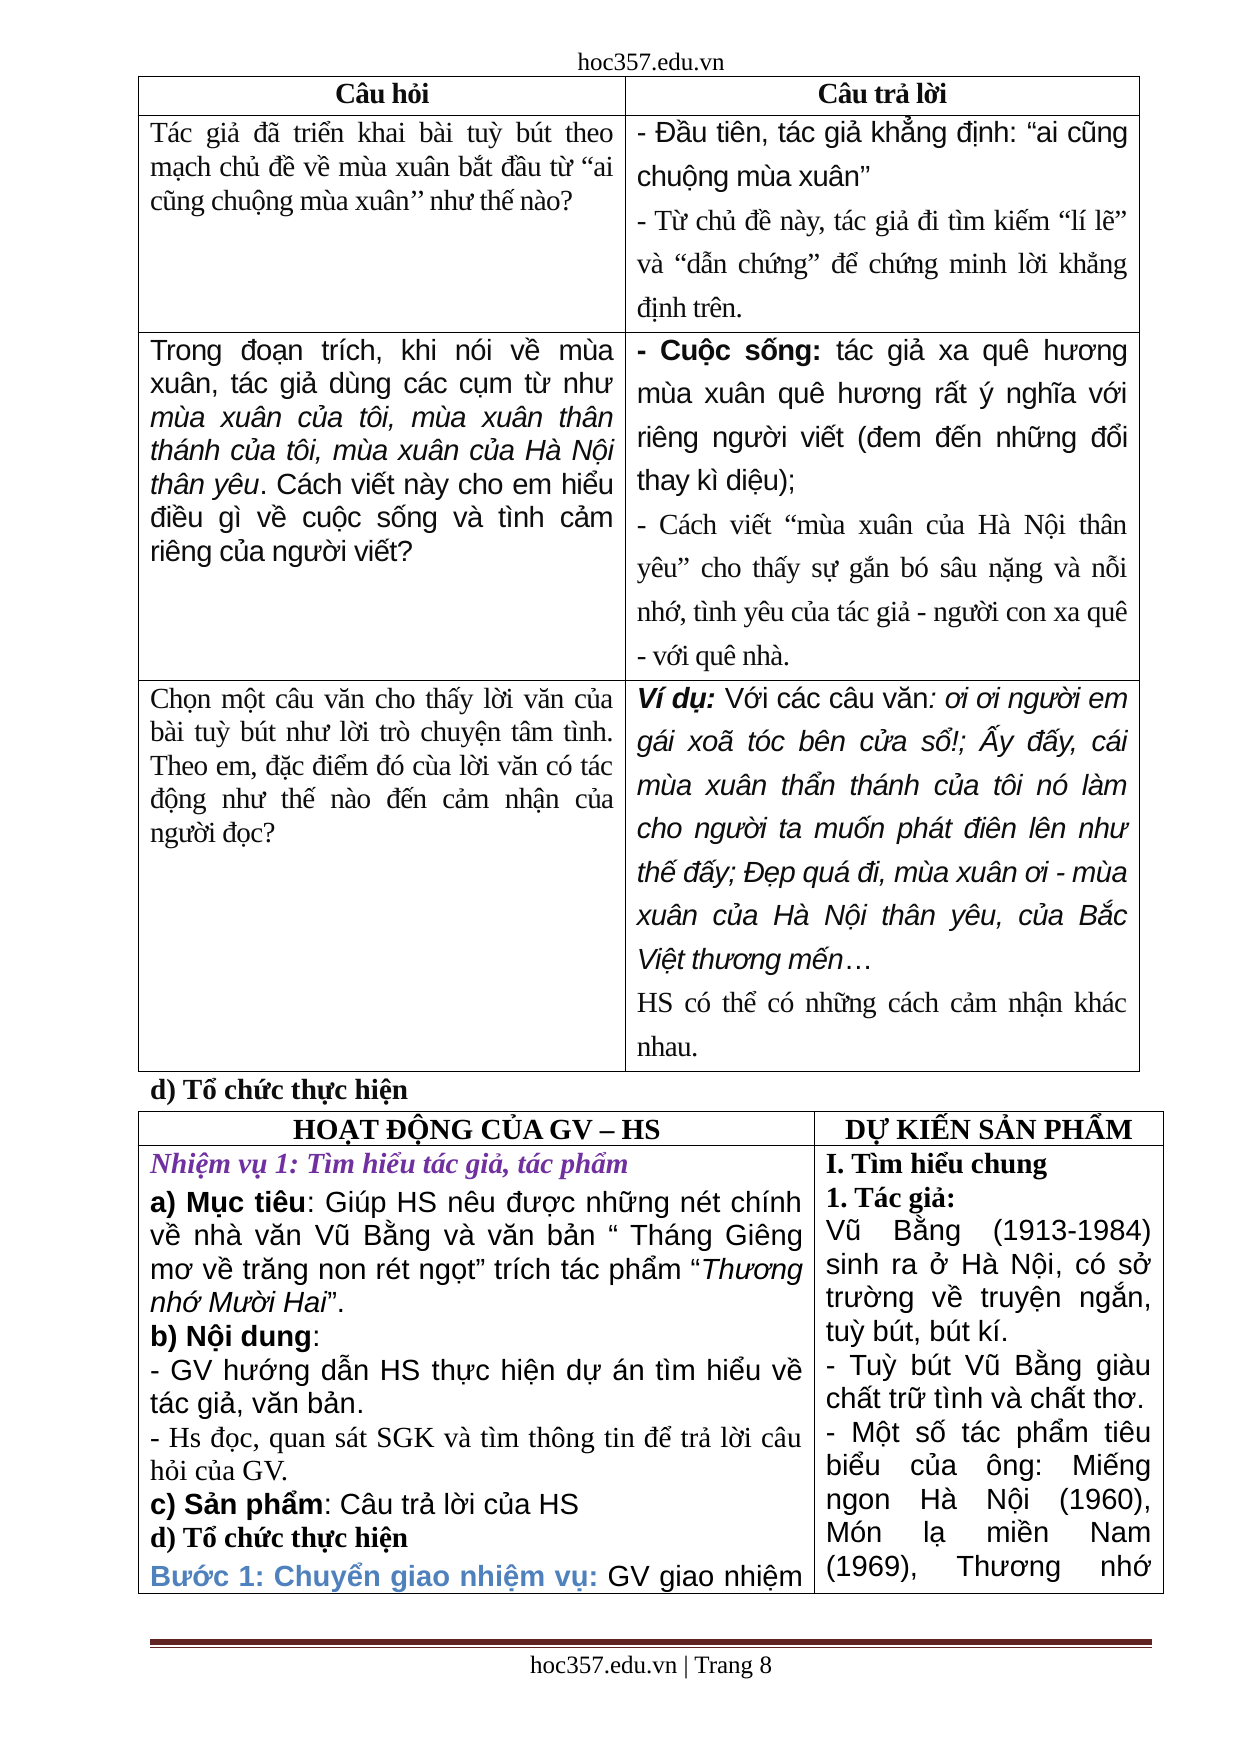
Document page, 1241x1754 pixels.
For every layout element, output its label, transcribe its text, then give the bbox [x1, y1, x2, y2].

table_cell Tác giả đã triển khai bài tuỳ bút theo mạch chủ đề về mùa xuân bắt đầu từ “ai cũng chuộng mùa xuân’’ như thế nào? [139, 116, 625, 332]
table_cell - Đầu tiên, tác giả khẳng định: “ai cũng chuộng mùa xuân’’ - Từ chủ đề này, tác giả đi tìm kiếm “lí lẽ” và “dẫn chứng” để chứng minh lời khẳng định trên. [626, 116, 1139, 332]
table_cell Chọn một câu văn cho thấy lời văn của bài tuỳ bút như lời trò chuyện tâm tình. Theo em, đặc điểm đó cùa lời văn có tác động như thế nào đến cảm nhận của người đọc? [139, 681, 625, 1071]
table_header HOẠT ĐỘNG CỦA GV – HS [139, 1112, 814, 1145]
table_cell - Cuộc sống: tác giả xa quê hương mùa xuân quê hương rất ý nghĩa với riêng người viết (đem đến những đổi thay kì diệu); - Cách viết “mùa xuân của Hà Nội thân yêu” cho thấy sự gắn bó sâu nặng và nỗi nhớ, tình yêu của tác giả - người con xa quê - với quê nhà. [626, 333, 1139, 680]
table_cell Ví dụ: Với các câu văn: ơi ơi người em gái xoã tóc bên cửa sổ!; Ấy đấy, cái mùa xuân thẩn thánh của tôi nó làm cho người ta muốn phát điên lên như thế đấy; Đẹp quá đi, mùa xuân ơi - mùa xuân của Hà Nội thân yêu, của Bắc Việt thương mến… HS có thể có những cách cảm nhận khác nhau. [626, 681, 1139, 1071]
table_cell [815, 1146, 1163, 1592]
table_header Câu hỏi [139, 77, 625, 114]
table_header Câu trả lời [626, 77, 1139, 114]
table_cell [139, 1146, 814, 1592]
table_header DỰ KIẾN SẢN PHẨM [815, 1112, 1163, 1145]
table_cell Trong đoạn trích, khi nói về mùa xuân, tác giả dùng các cụm từ như mùa xuân của tôi, mùa xuân thân thánh của tôi, mùa xuân của Hà Nội thân yêu. Cách viết này cho em hiểu điều gì về cuộc sống và tình cảm riêng của người viết? [139, 333, 625, 680]
text d) Tổ chức thực hiện [150, 1072, 1152, 1106]
